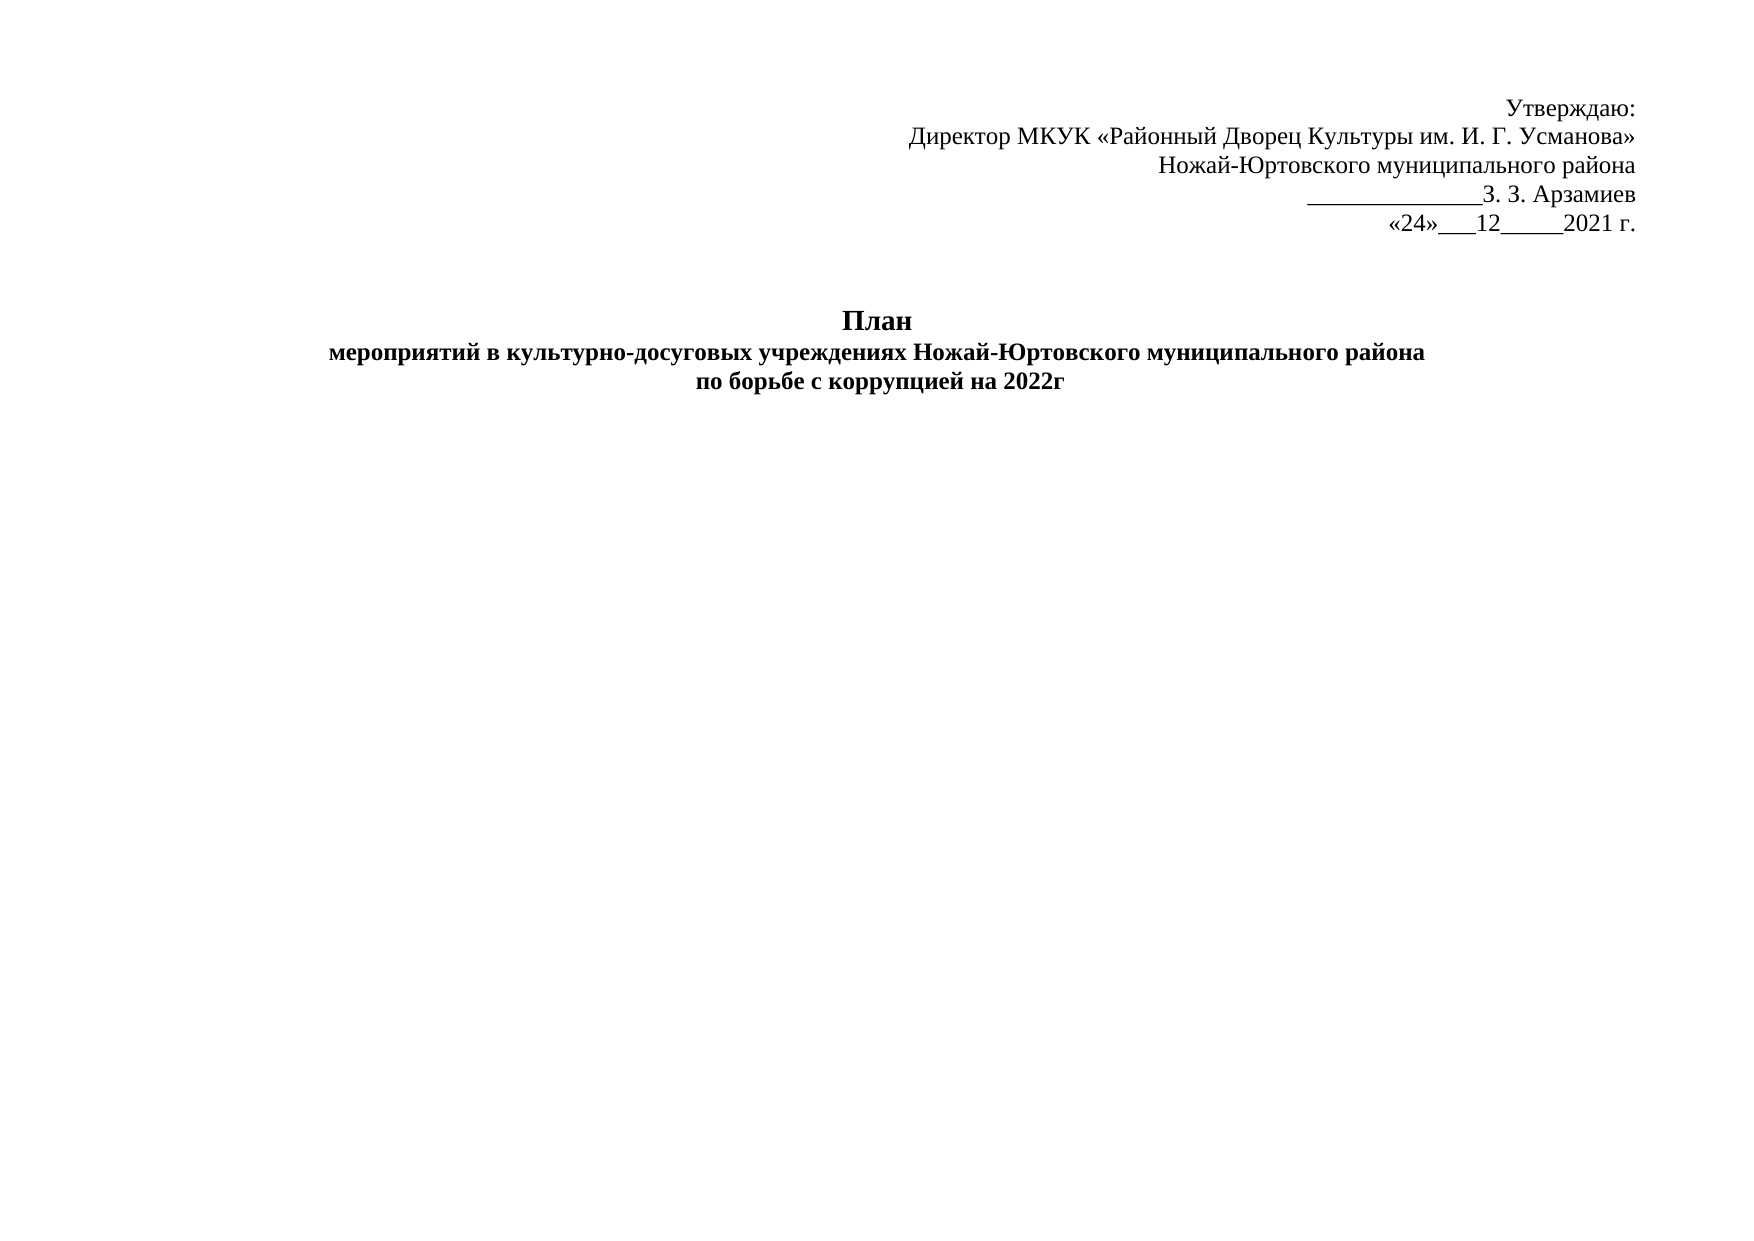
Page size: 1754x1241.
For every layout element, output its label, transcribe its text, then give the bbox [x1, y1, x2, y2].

text по борьбе с коррупцией на 2022г [118, 366, 1636, 394]
text Директор МКУК «Районный Дворец Культуры им. И. Г. Усманова» [118, 121, 1636, 150]
text Утверждаю: [118, 93, 1636, 121]
text ______________З. З. Арзамиев [118, 179, 1636, 208]
text План [118, 303, 1636, 337]
text «24»___12_____2021 г. [118, 208, 1636, 236]
text Ножай-Юртовского муниципального района [118, 150, 1636, 179]
text мероприятий в культурно-досуговых учреждениях Ножай-Юртовского муниципального района [118, 337, 1636, 366]
